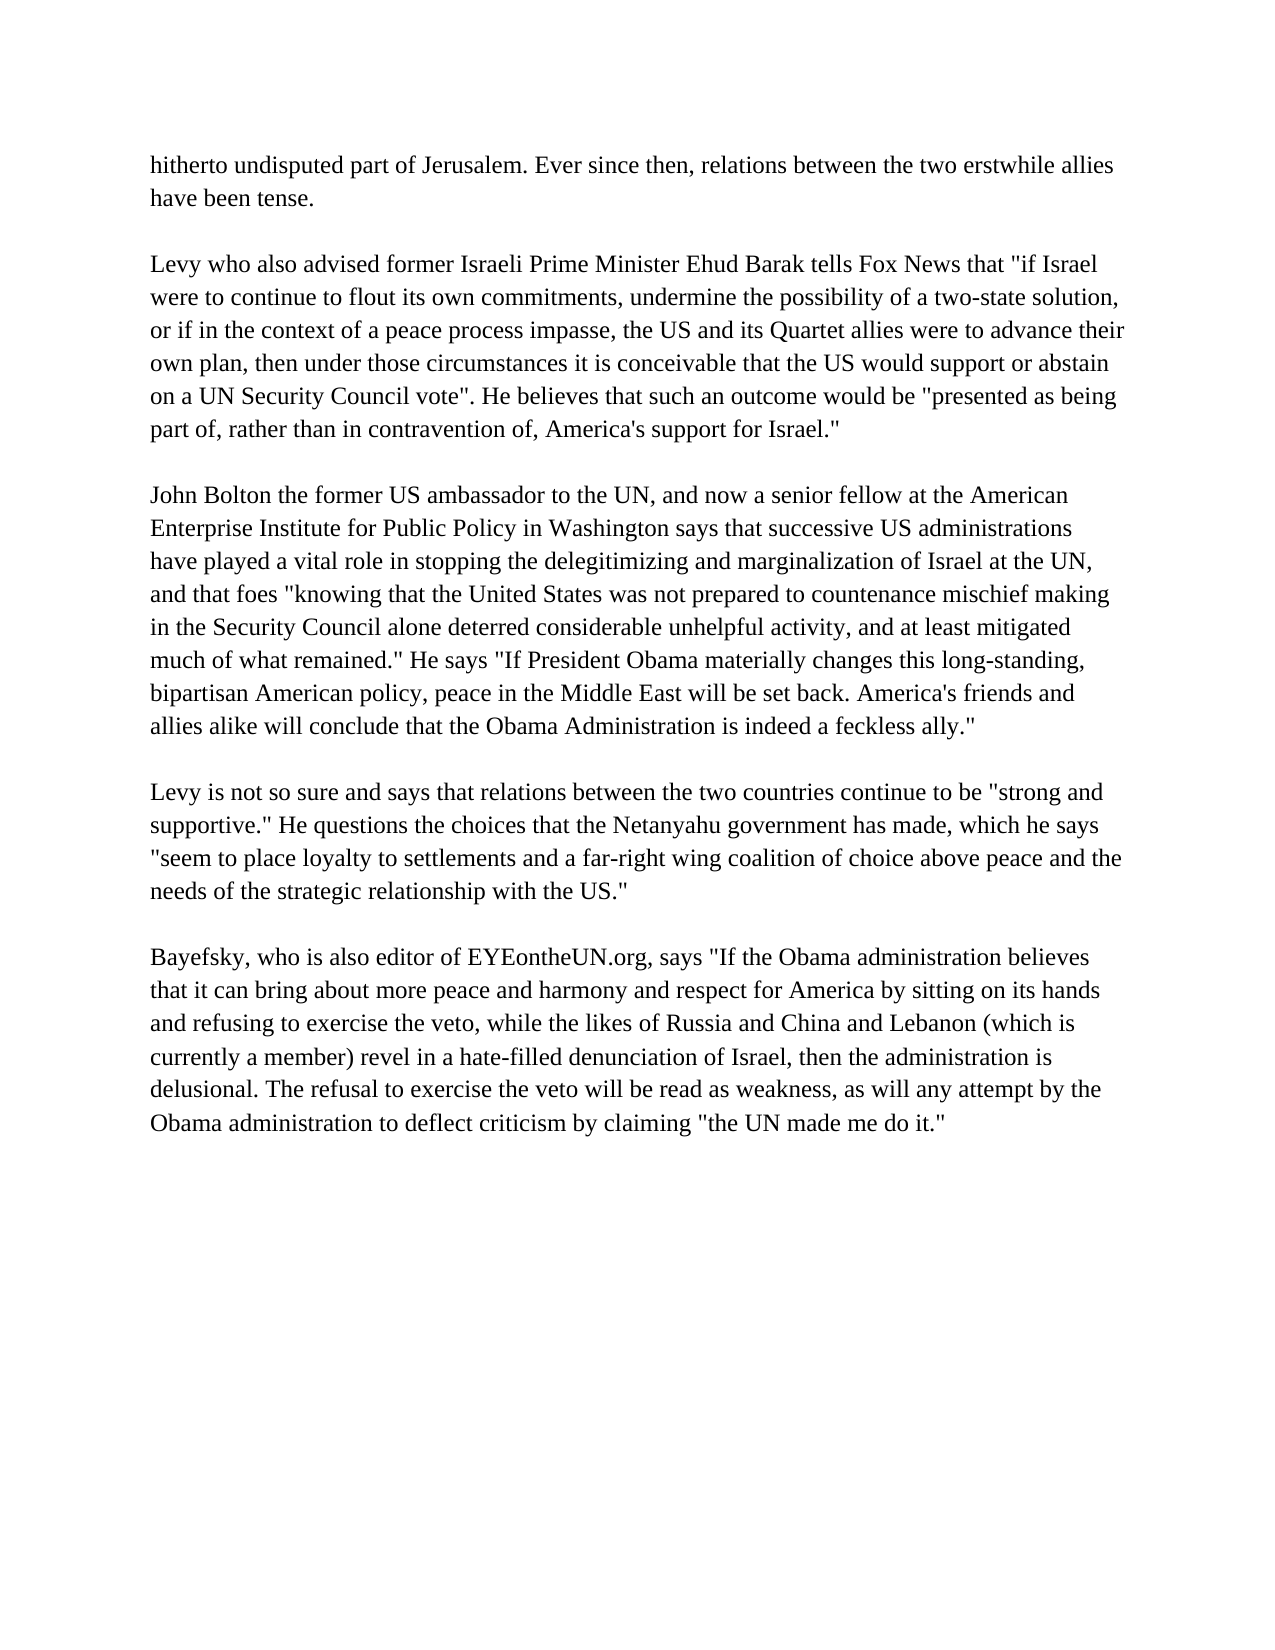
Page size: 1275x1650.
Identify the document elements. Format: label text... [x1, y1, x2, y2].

text John Bolton the former US ambassador to the UN, and now a senior fellow at the American Enterprise Institute for Public Policy in Washington says that successive US administrations have played a vital role in stopping the delegitimizing and marginalization of Israel at the UN, and that foes "knowing that the United States was not prepared to countenance mischief making in the Security Council alone deterred considerable unhelpful activity, and at least mitigated much of what remained." He says "If President Obama materially changes this long-standing, bipartisan American policy, peace in the Middle East will be set back. America's friends and allies alike will conclude that the Obama Administration is indeed a feckless ally." [150, 480, 1125, 740]
text Levy who also advised former Israeli Prime Minister Ehud Barak tells Fox News that "if Israel were to continue to flout its own commitments, undermine the possibility of a two-state solution, or if in the context of a peace process impasse, the US and its Quartet allies were to advance their own plan, then under those circumstances it is conceivable that the US would support or abstain on a UN Security Council vote". He believes that such an outcome would be "presented as being part of, rather than in contravention of, America's support for Israel." [150, 249, 1125, 443]
text Bayefsky, who is also editor of EYEontheUN.org, says "If the Obama administration believes that it can bring about more peace and harmony and respect for America by sitting on its hands and refusing to exercise the veto, while the likes of Russia and China and Lebanon (which is currently a member) revel in a hate-filled denunciation of Israel, then the administration is delusional. The refusal to exercise the veto will be read as weakness, as will any attempt by the Obama administration to deflect criticism by claiming "the UN made me do it." [150, 942, 1125, 1136]
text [150, 150, 1125, 212]
text Levy is not so sure and says that relations between the two countries continue to be "strong and supportive." He questions the choices that the Netanyahu government has made, which he says "seem to place loyalty to settlements and a far-right wing coalition of choice above peace and the needs of the strategic relationship with the US." [150, 777, 1125, 905]
